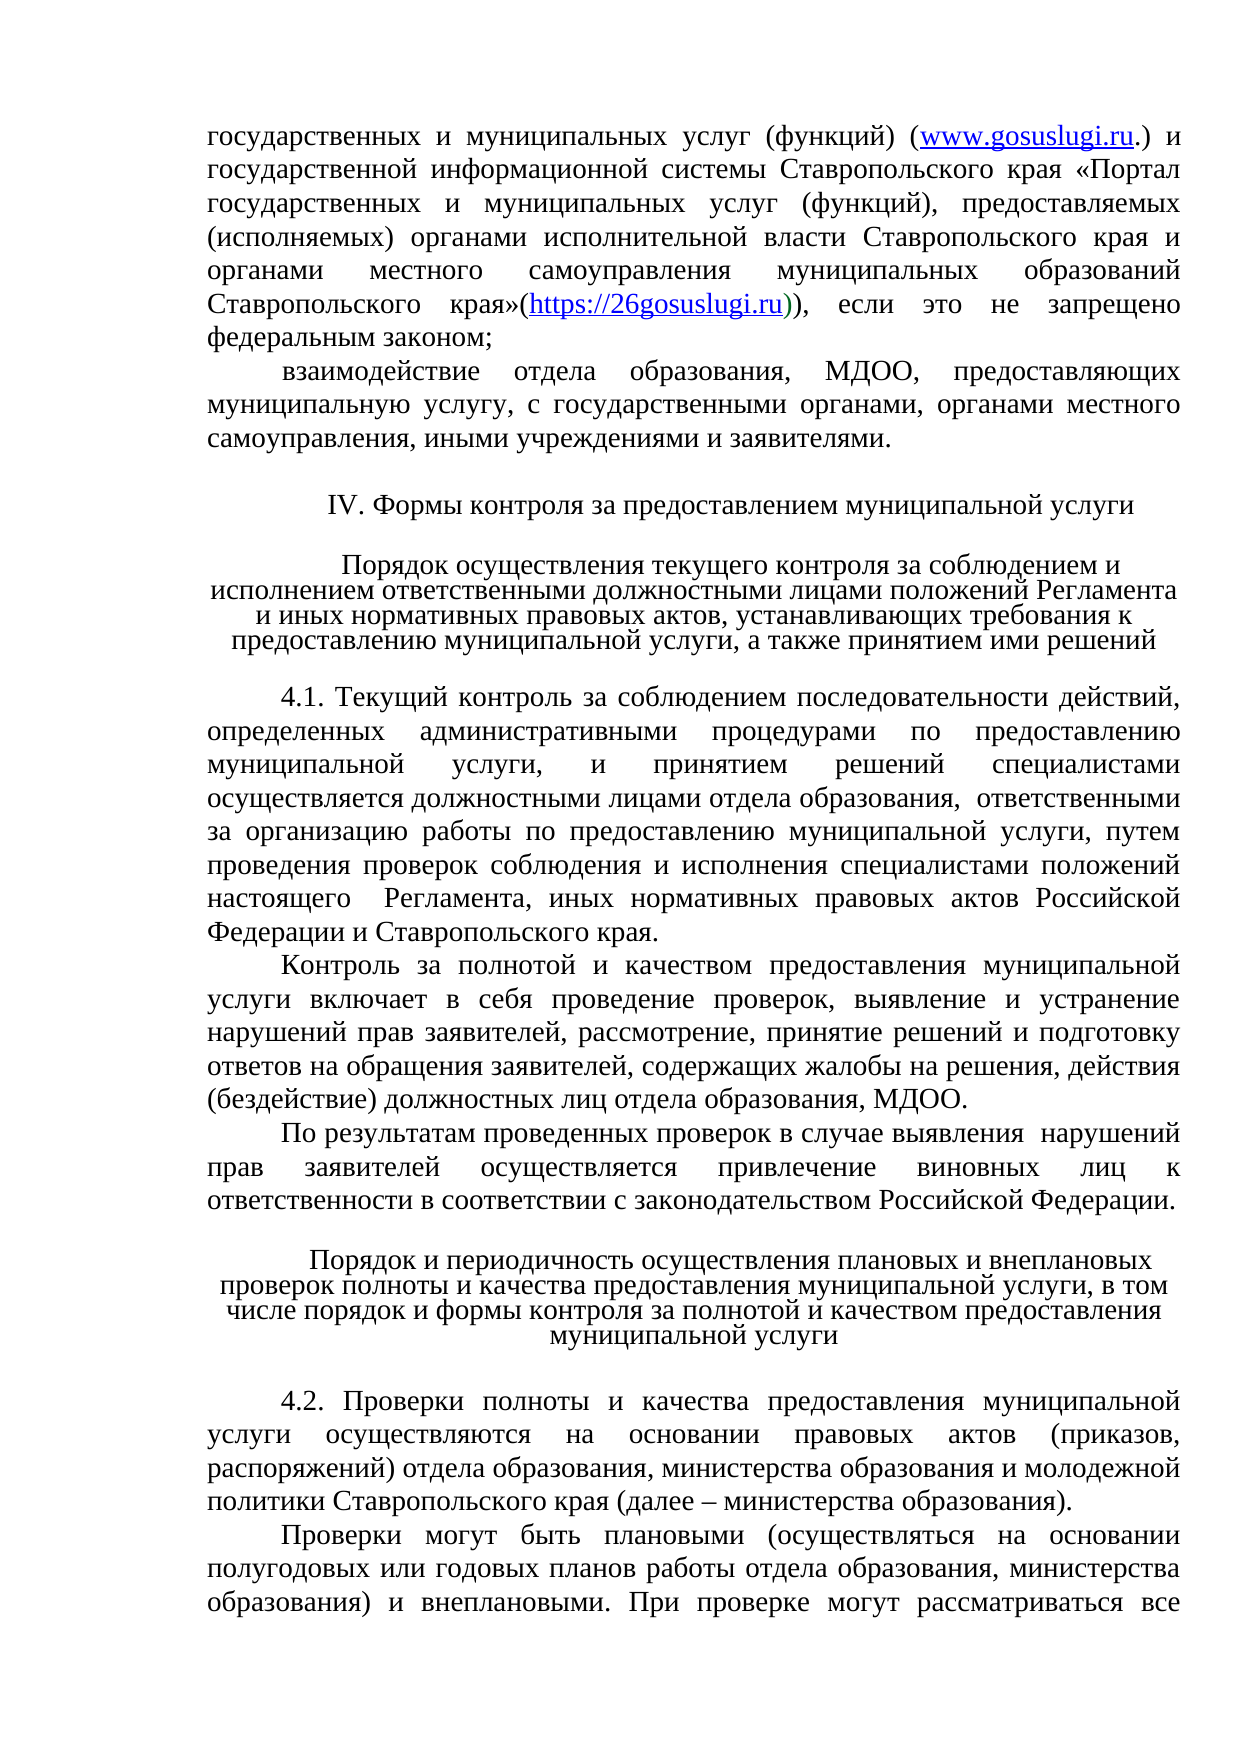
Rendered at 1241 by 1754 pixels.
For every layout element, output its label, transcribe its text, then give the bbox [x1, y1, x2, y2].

text Порядок и периодичность осуществления плановых и внеплановых проверок полноты и качества предоставления муниципальной услуги, в том числе порядок и формы контроля за полнотой и качеством предоставления муниципальной услуги [207, 1249, 1181, 1349]
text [207, 118, 1181, 353]
text Контроль за полнотой и качеством предоставления муниципальной услуги включает в себя проведение проверок, выявление и устранение нарушений прав заявителей, рассмотрение, принятие решений и подготовку ответов на обращения заявителей, содержащих жалобы на решения, действия (бездействие) должностных лиц отдела образования, МДОО. [207, 947, 1181, 1115]
text 4.1. Текущий контроль за соблюдением последовательности действий, определенных административными процедурами по предоставлению муниципальной услуги, и принятием решений специалистами осуществляется должностными лицами отдела образования, ответственными за организацию работы по предоставлению муниципальной услуги, путем проведения проверок соблюдения и исполнения специалистами положений настоящего Регламента, иных нормативных правовых актов Российской Федерации и Ставропольского края. [207, 679, 1181, 947]
text взаимодействие отдела образования, МДОО, предоставляющих муниципальную услугу, с государственными органами, органами местного самоуправления, иными учреждениями и заявителями. [207, 353, 1181, 453]
text По результатам проведенных проверок в случае выявления нарушений прав заявителей осуществляется привлечение виновных лиц к ответственности в соответствии с законодательством Российской Федерации. [207, 1115, 1181, 1216]
text 4.2. Проверки полноты и качества предоставления муниципальной услуги осуществляются на основании правовых актов (приказов, распоряжений) отдела образования, министерства образования и молодежной политики Ставропольского края (далее – министерства образования). [207, 1383, 1181, 1517]
text Порядок осуществления текущего контроля за соблюдением и исполнением ответственными должностными лицами положений Регламента и иных нормативных правовых актов, устанавливающих требования к предоставлению муниципальной услуги, а также принятием ими решений [207, 554, 1181, 654]
text IV. Формы контроля за предоставлением муниципальной услуги [207, 487, 1181, 521]
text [207, 1517, 1181, 1618]
